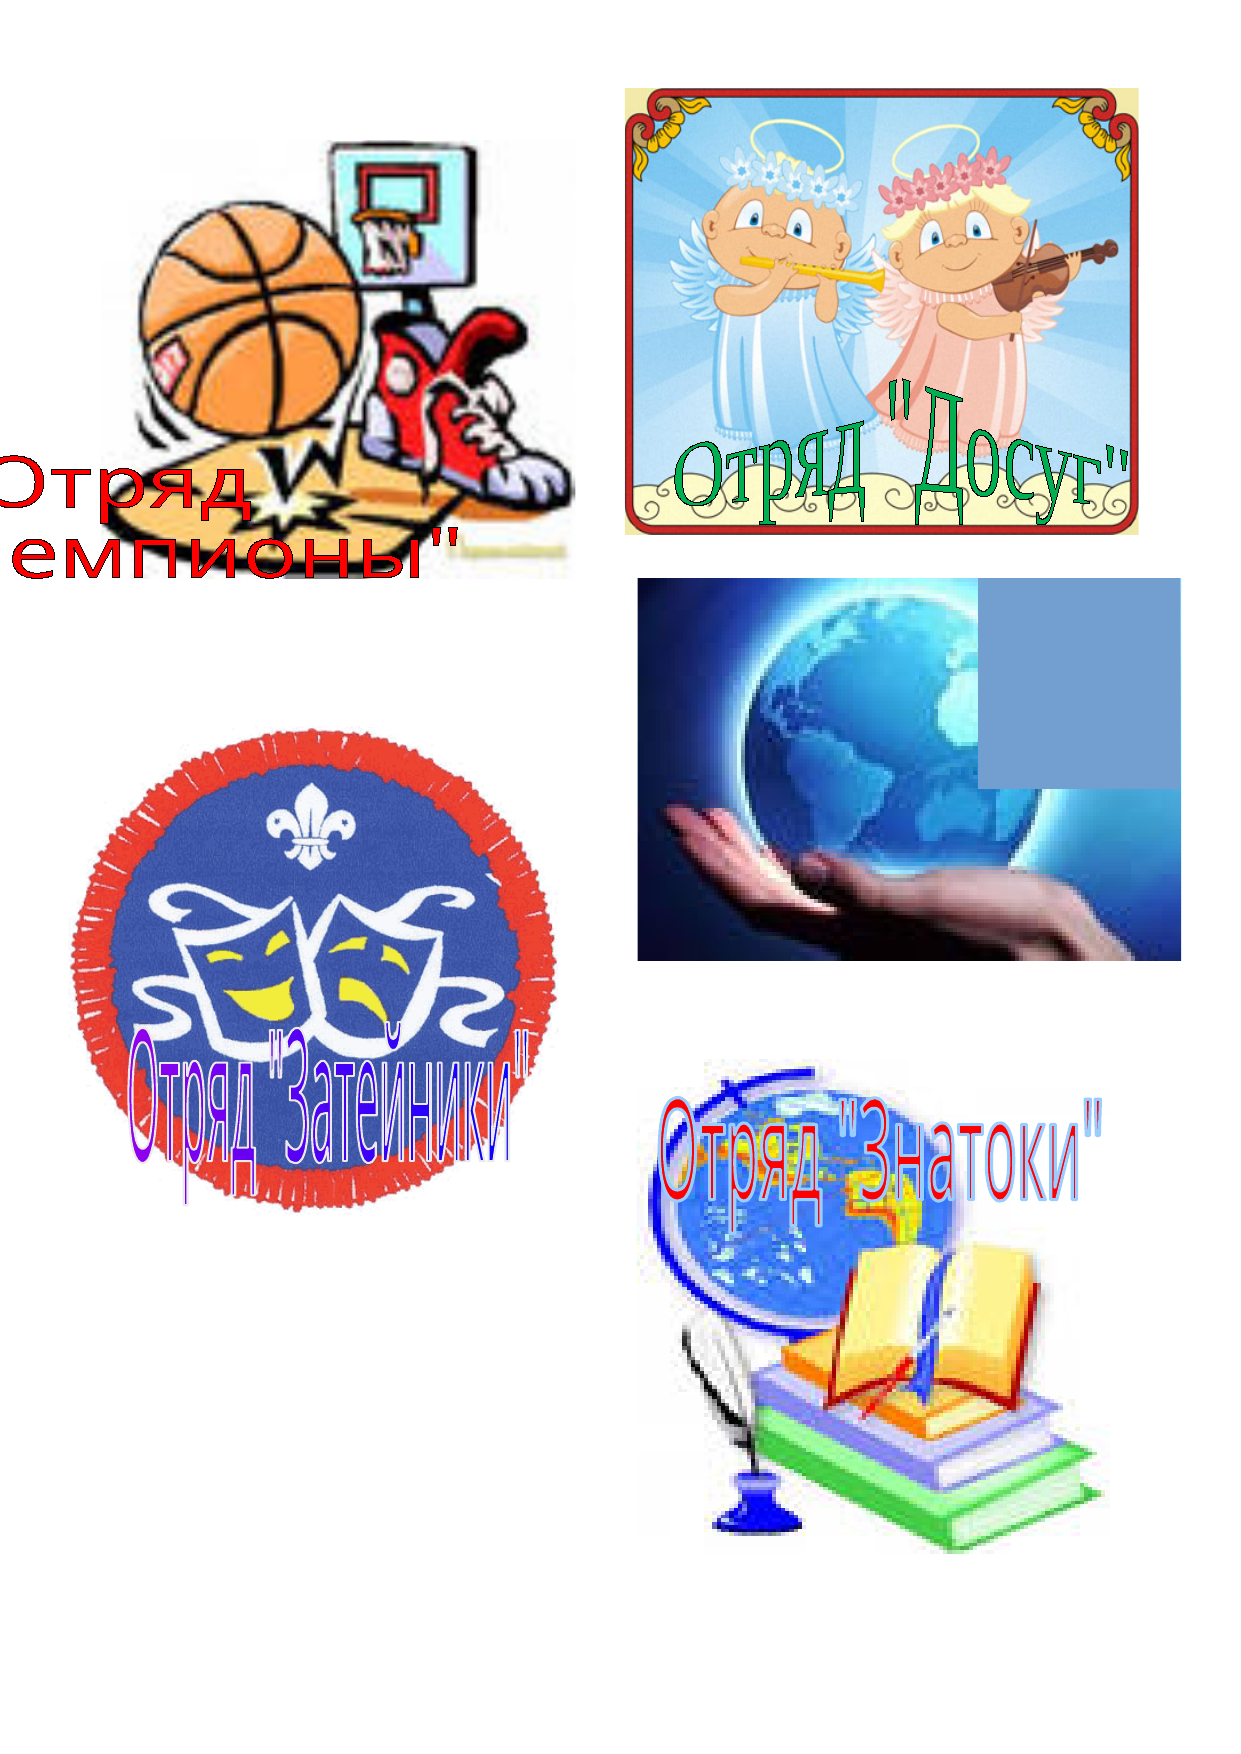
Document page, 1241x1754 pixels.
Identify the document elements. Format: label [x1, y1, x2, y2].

picture [256, 545, 284, 573]
picture [636, 1059, 1110, 1554]
picture [109, 474, 135, 502]
picture [624, 88, 1139, 535]
picture [101, 140, 576, 579]
picture [637, 578, 1182, 961]
picture [68, 726, 559, 1216]
